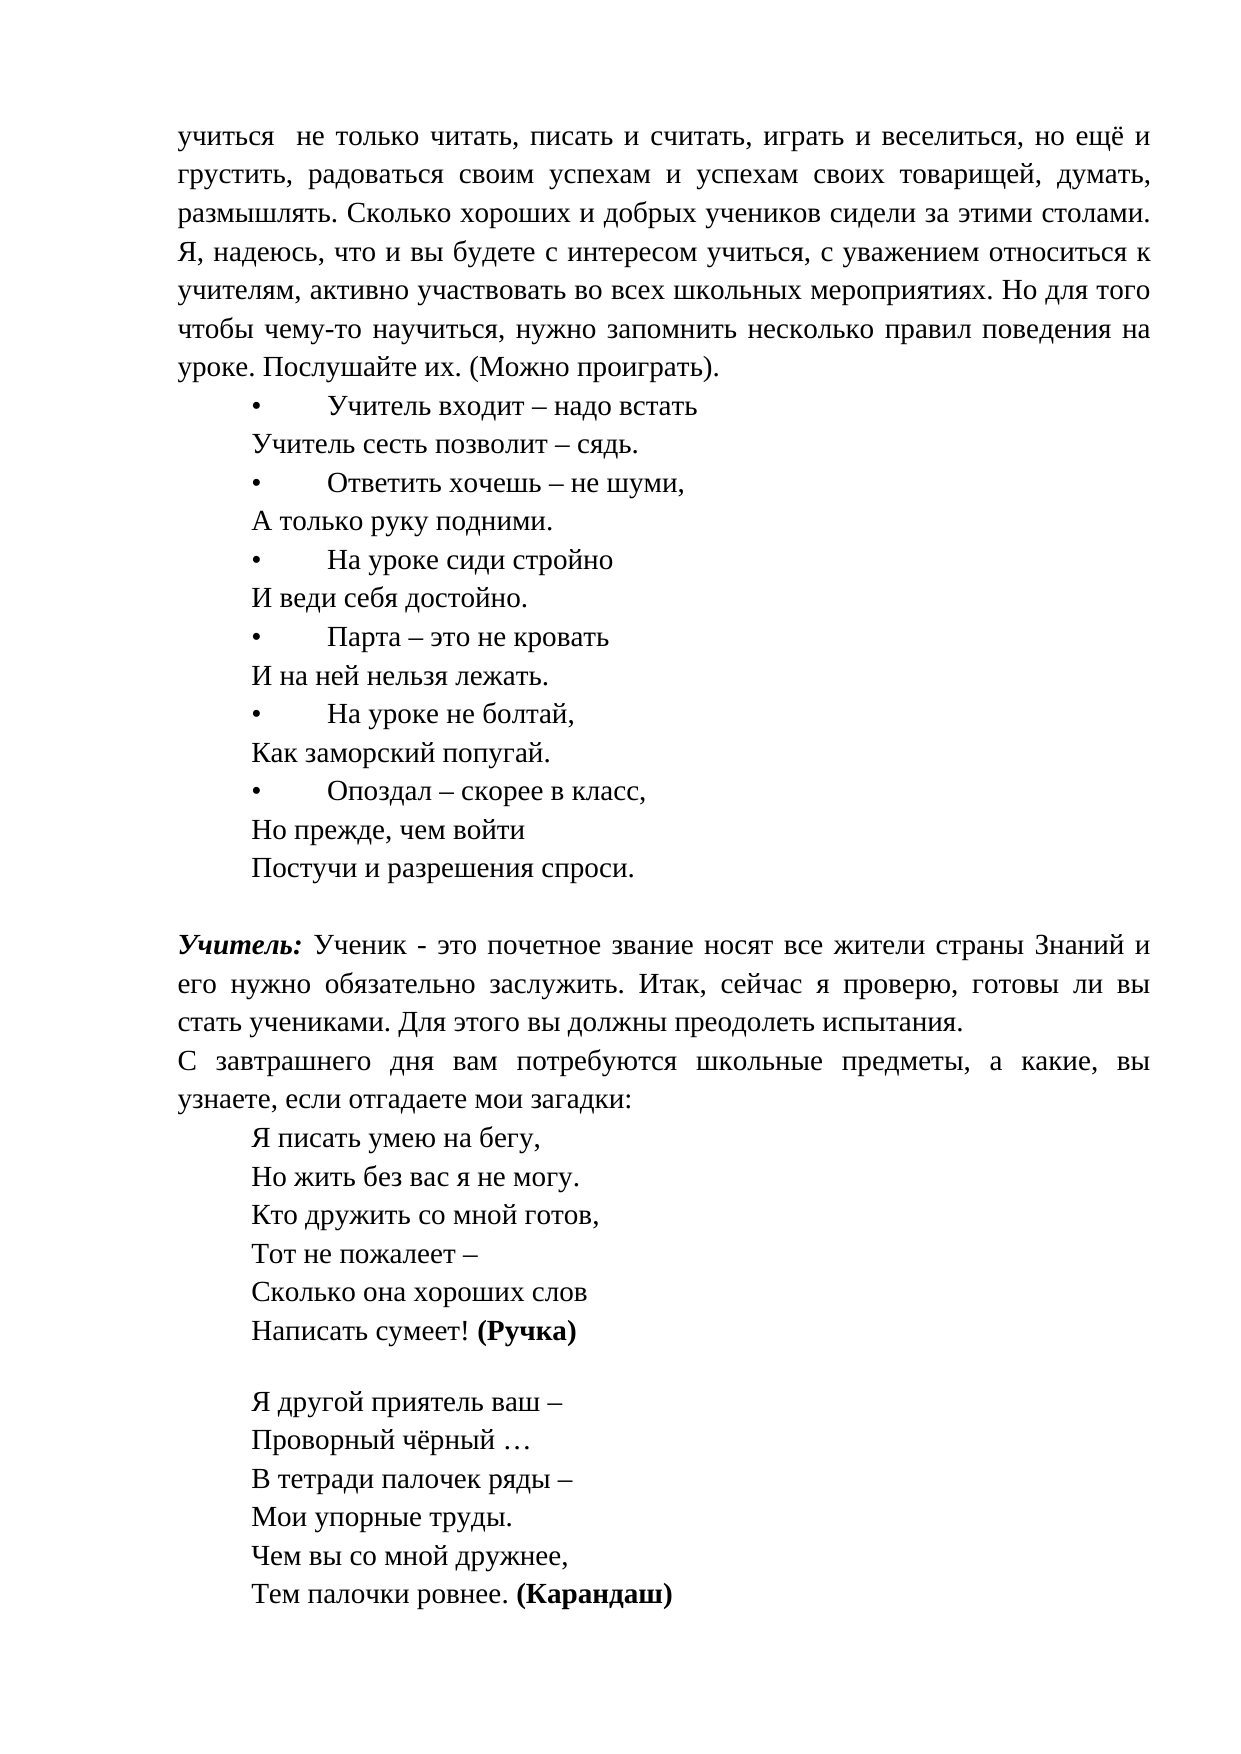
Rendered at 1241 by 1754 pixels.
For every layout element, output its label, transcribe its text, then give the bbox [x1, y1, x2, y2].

text • На уроке сиди стройно [177, 542, 1152, 576]
text Но прежде, чем войти [177, 812, 1152, 845]
text С завтрашнего дня вам потребуются школьные предметы, а какие, вы узнаете, если отгадаете мои загадки: [177, 1043, 1152, 1115]
text Тот не пожалеет – [177, 1236, 1152, 1269]
text Учитель: Ученик - это почетное звание носят все жители страны Знаний и его нужно обязательно заслужить. Итак, сейчас я проверю, готовы ли вы стать учениками. Для этого вы должны преодолеть испытания. [177, 927, 1152, 1038]
text Я писать умею на бегу, [177, 1120, 1152, 1154]
text Я другой приятель ваш – [177, 1384, 1152, 1417]
text • Ответить хочешь – не шуми, [177, 465, 1152, 498]
text Мои упорные труды. [177, 1499, 1152, 1533]
text • На уроке не болтай, [177, 696, 1152, 730]
text Сколько она хороших слов [177, 1274, 1152, 1308]
text Кто дружить со мной готов, [177, 1197, 1152, 1231]
text Учитель сесть позволит – сядь. [177, 426, 1152, 460]
text И веди себя достойно. [177, 581, 1152, 614]
text И на ней нельзя лежать. [177, 658, 1152, 691]
text Как заморский попугай. [177, 735, 1152, 768]
text Проворный чёрный … [177, 1422, 1152, 1456]
text Но жить без вас я не могу. [177, 1159, 1152, 1192]
text • Учитель входит – надо встать [177, 388, 1152, 421]
text Тем палочки ровнее. (Карандаш) [177, 1576, 1152, 1610]
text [177, 118, 1152, 383]
text • Опоздал – скорее в класс, [177, 773, 1152, 807]
text Написать сумеет! (Ручка) [177, 1313, 1152, 1346]
text • Парта – это не кровать [177, 619, 1152, 653]
text А только руку подними. [177, 503, 1152, 537]
text В тетради палочек ряды – [177, 1461, 1152, 1494]
text Постучи и разрешения спроси. [177, 850, 1152, 884]
text Чем вы со мной дружнее, [177, 1538, 1152, 1571]
